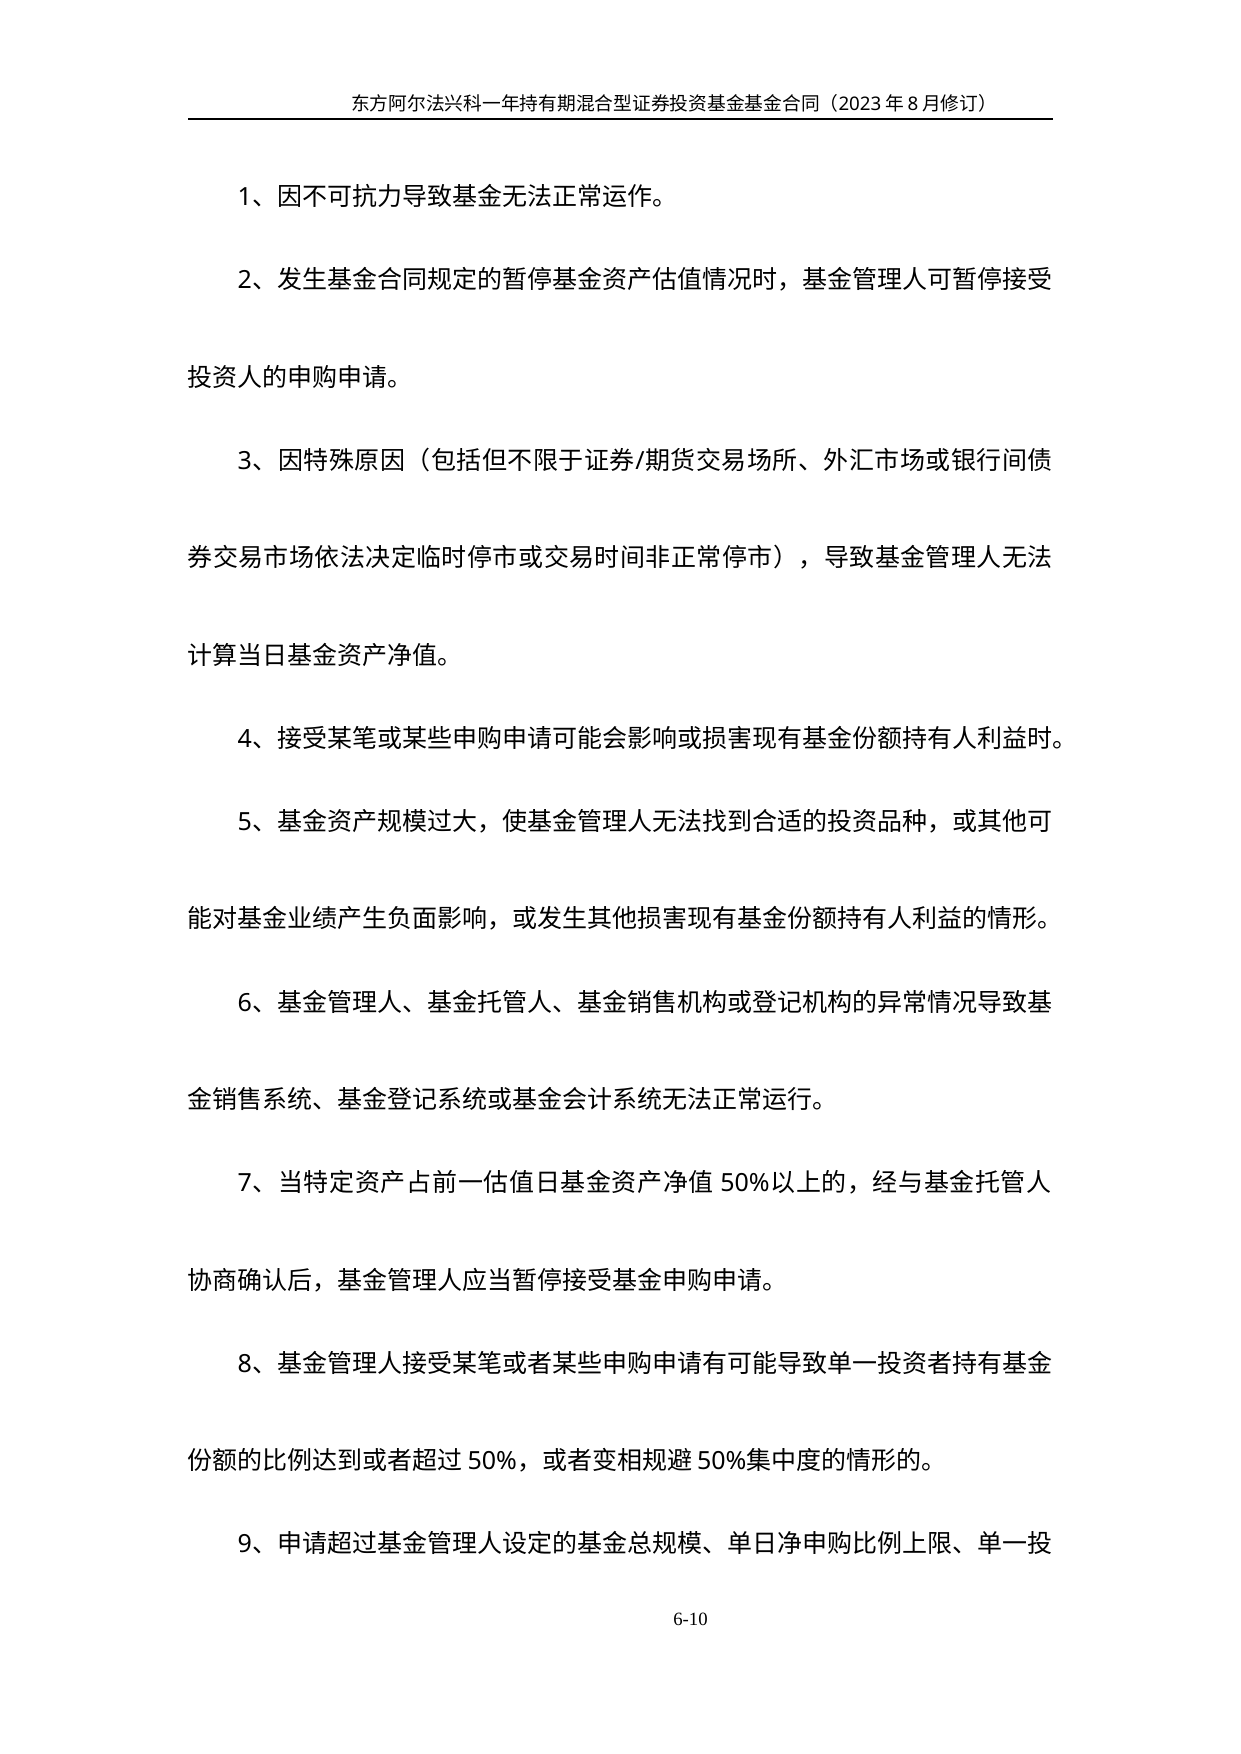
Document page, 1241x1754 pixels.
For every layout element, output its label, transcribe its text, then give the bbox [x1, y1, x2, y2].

text 1、因不可抗力导致基金无法正常运作。 [187, 162, 1053, 227]
text 6、基金管理人、基金托管人、基金销售机构或登记机构的异常情况导致基金销售系统、基金登记系统或基金会计系统无法正常运行。 [187, 968, 1053, 1130]
text 3、因特殊原因（包括但不限于证券/期货交易场所、外汇市场或银行间债券交易市场依法决定临时停市或交易时间非正常停市），导致基金管理人无法计算当日基金资产净值。 [187, 426, 1053, 686]
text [187, 1509, 1053, 1574]
text 5、基金资产规模过大，使基金管理人无法找到合适的投资品种，或其他可能对基金业绩产生负面影响，或发生其他损害现有基金份额持有人利益的情形。 [187, 787, 1053, 949]
text 4、接受某笔或某些申购申请可能会影响或损害现有基金份额持有人利益时。 [187, 704, 1053, 769]
text 8、基金管理人接受某笔或者某些申购申请有可能导致单一投资者持有基金份额的比例达到或者超过50%，或者变相规避50%集中度的情形的。 [187, 1329, 1053, 1491]
text 2、发生基金合同规定的暂停基金资产估值情况时，基金管理人可暂停接受投资人的申购申请。 [187, 245, 1053, 408]
text 7、当特定资产占前一估值日基金资产净值50%以上的，经与基金托管人协商确认后，基金管理人应当暂停接受基金申购申请。 [187, 1148, 1053, 1311]
